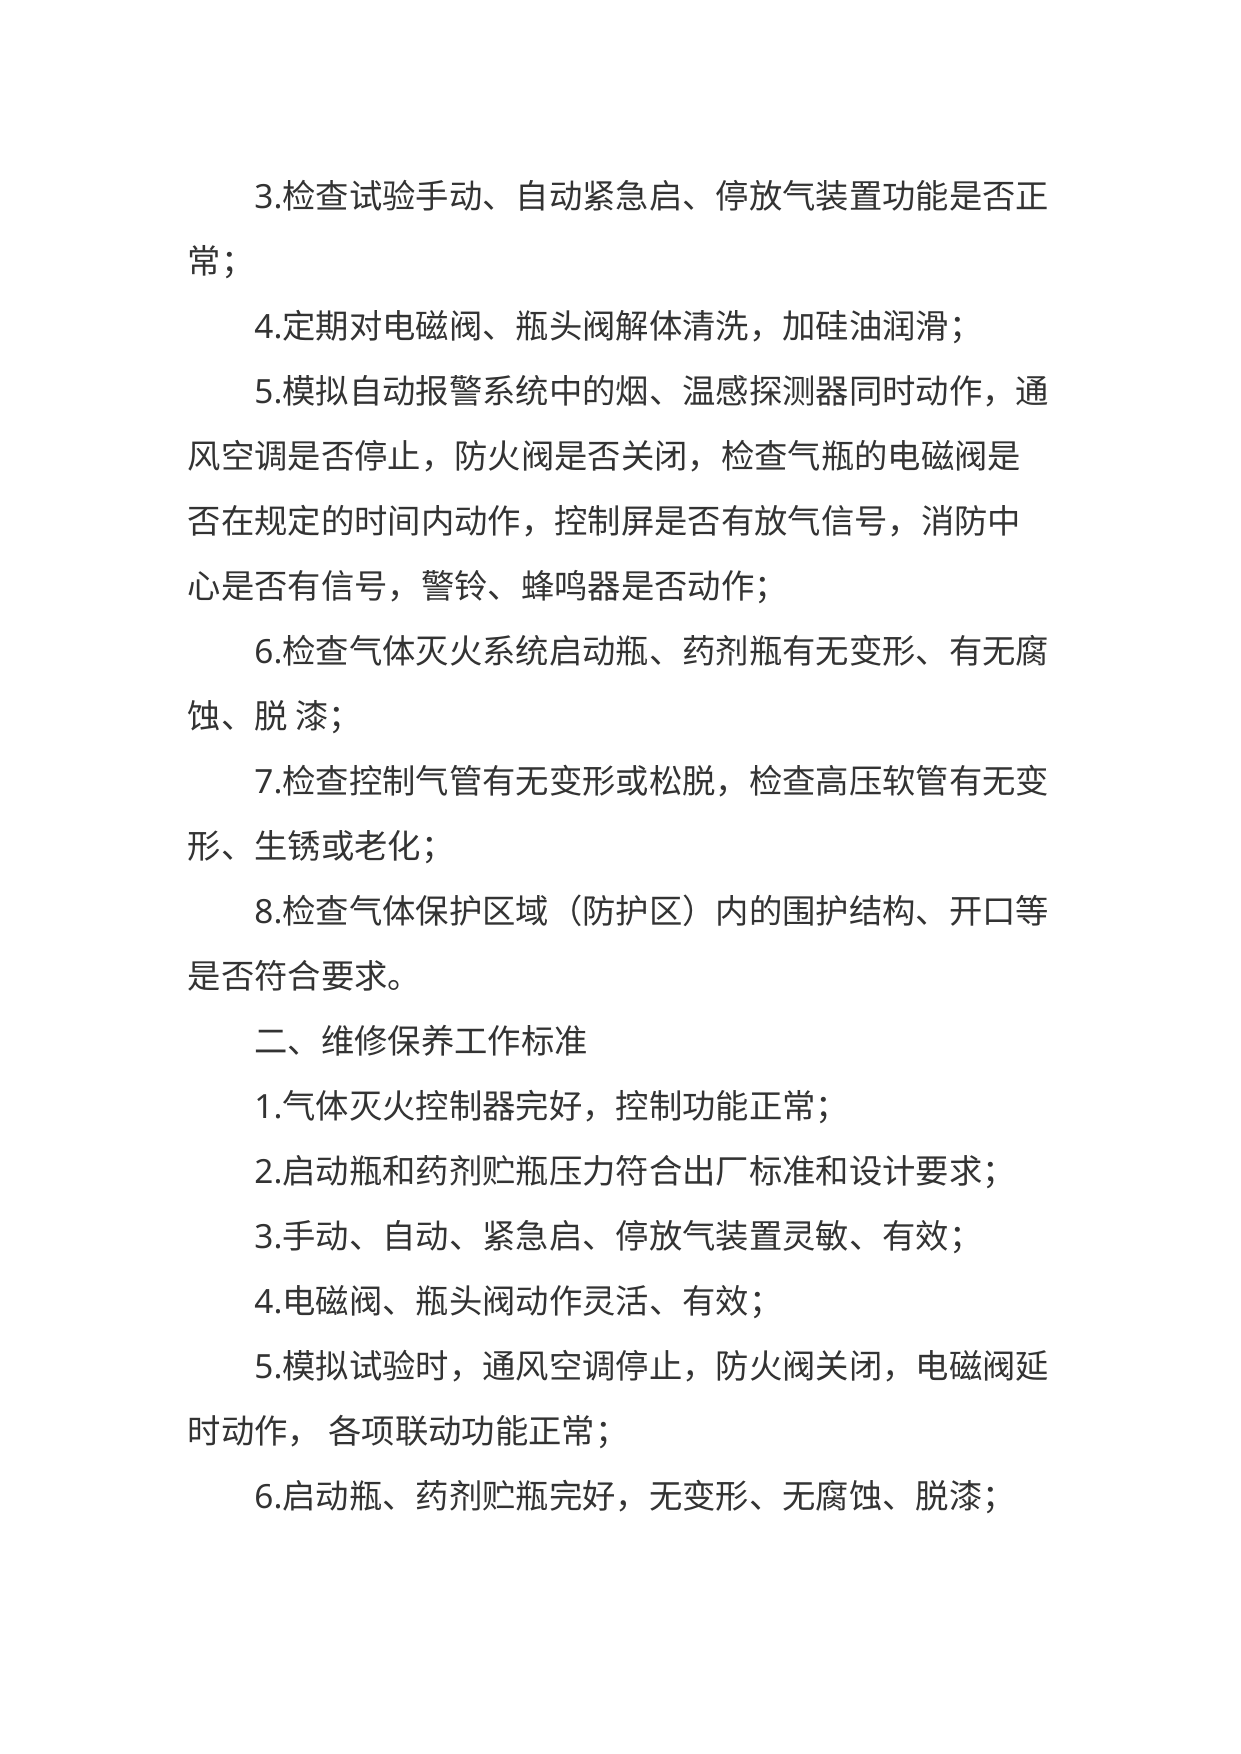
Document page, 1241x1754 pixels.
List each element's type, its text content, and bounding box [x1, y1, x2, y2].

text 8.检查气体保护区域（防护区）内的围护结构、开口等是否符合要求。 [187, 877, 1053, 1007]
text 7.检查控制气管有无变形或松脱，检查高压软管有无变形、生锈或老化； [187, 747, 1053, 877]
text 6.检查气体灭火系统启动瓶、药剂瓶有无变形、有无腐蚀、脱 漆； [187, 617, 1053, 747]
text 5.模拟试验时，通风空调停止，防火阀关闭，电磁阀延时动作， 各项联动功能正常； [187, 1332, 1053, 1462]
text 4.电磁阀、瓶头阀动作灵活、有效； [187, 1267, 1053, 1332]
text 6.启动瓶、药剂贮瓶完好，无变形、无腐蚀、脱漆； [187, 1462, 1053, 1527]
text 3.手动、自动、紧急启、停放气装置灵敏、有效； [187, 1202, 1053, 1267]
text 2.启动瓶和药剂贮瓶压力符合出厂标准和设计要求； [187, 1137, 1053, 1202]
text 二、维修保养工作标准 [187, 1007, 1053, 1072]
text 3.检查试验手动、自动紧急启、停放气装置功能是否正常； [187, 162, 1053, 292]
text 1.气体灭火控制器完好，控制功能正常； [187, 1072, 1053, 1137]
text 4.定期对电磁阀、瓶头阀解体清洗，加硅油润滑； [187, 292, 1053, 357]
text 5.模拟自动报警系统中的烟、温感探测器同时动作，通风空调是否停止，防火阀是否关闭，检查气瓶的电磁阀是否在规定的时间内动作，控制屏是否有放气信号，消防中心是否有信号，警铃、蜂鸣器是否动作； [187, 357, 1053, 617]
